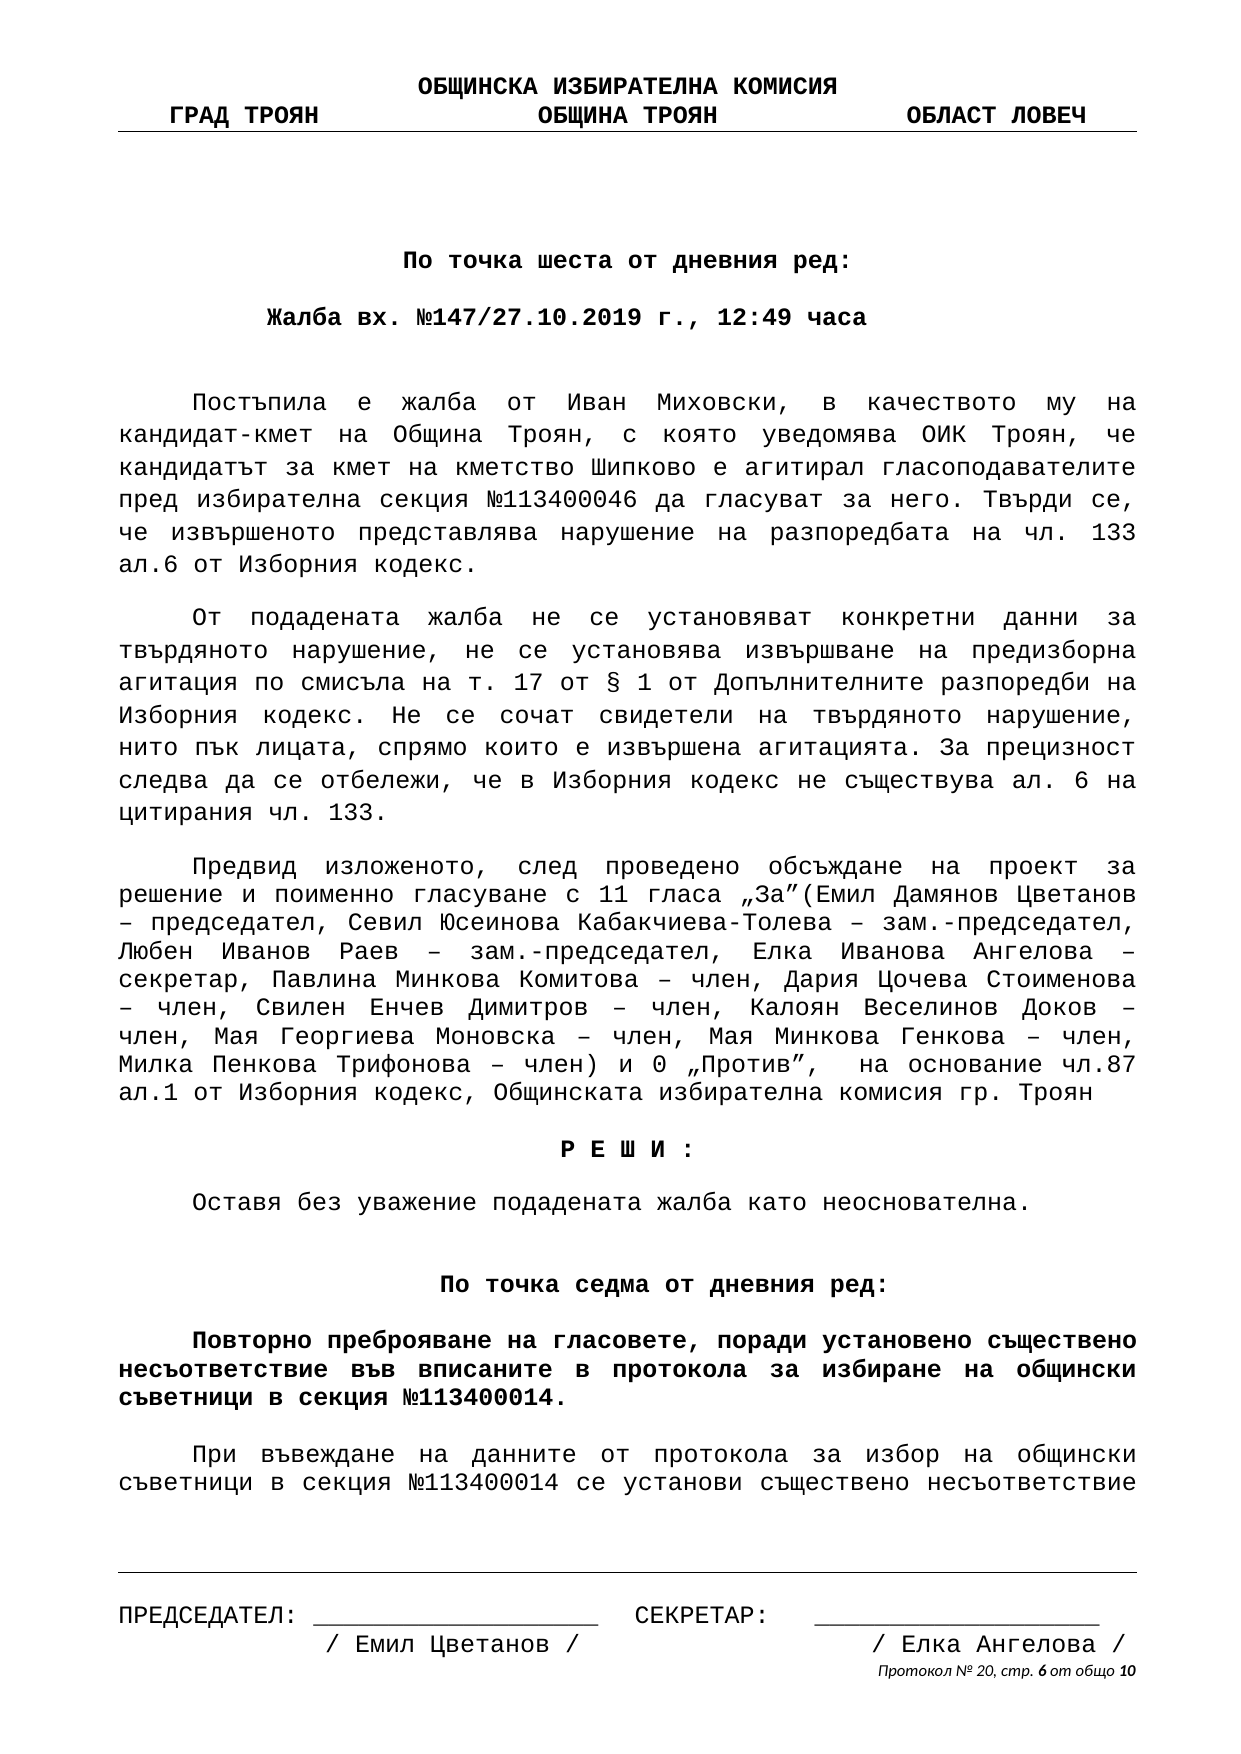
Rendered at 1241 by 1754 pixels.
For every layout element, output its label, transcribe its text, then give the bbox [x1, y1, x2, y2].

list Жалба вх. №147/27.10.2019 г., 12:49 часа [267, 304, 1137, 332]
text Повторно преброяване на гласовете, поради установено съществено несъответствие във вписаните в протокола за избиране на общински съветници в секция №113400014. [118, 1328, 1137, 1413]
text Постъпила е жалба от Иван Миховски, в качеството му на кандидат-кмет на Община Троян, с която уведомява ОИК Троян, че кандидатът за кмет на кметство Шипково е агитирал гласоподавателите пред избирателна секция №113400046 да гласуват за него. Твърди се, че извършеното представлява нарушение на разпоредбата на чл. 133 ал.6 от Изборния кодекс. [118, 389, 1137, 580]
text Оставя без уважение подадената жалба като неоснователна. [118, 1190, 1137, 1218]
text По точка шеста от дневния ред: [118, 247, 1137, 276]
text Р Е Ш И : [118, 1137, 1137, 1165]
text Предвид изложеното, след проведено обсъждане на проект за решение и поименно гласуване с 11 гласа „За”(Емил Дамянов Цветанов – председател, Севил Юсеинова Кабакчиева-Толева – зам.-председател, Любен Иванов Раев – зам.-председател, Елка Иванова Ангелова – секретар, Павлина Минкова Комитова – член, Дария Цочева Стоименова – член, Свилен Енчев Димитров – член, Калоян Веселинов Доков – член, Мая Георгиева Моновска – член, Мая Минкова Генкова – член, Милка Пенкова Трифонова – член) и 0 „Против”, на основание чл.87 ал.1 от Изборния кодекс, Общинската избирателна комисия гр. Троян [118, 853, 1137, 1108]
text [118, 1441, 1137, 1498]
text По точка седма от дневния ред: [118, 1271, 1137, 1300]
text От подадената жалба не се установяват конкретни данни за твърдяното нарушение, не се установява извършване на предизборна агитация по смисъла на т. 17 от § 1 от Допълнителните разпоредби на Изборния кодекс. Не се сочат свидетели на твърдяното нарушение, нито пък лицата, спрямо които е извършена агитацията. За прецизност следва да се отбележи, че в Изборния кодекс не съществува ал. 6 на цитирания чл. 133. [118, 605, 1137, 828]
